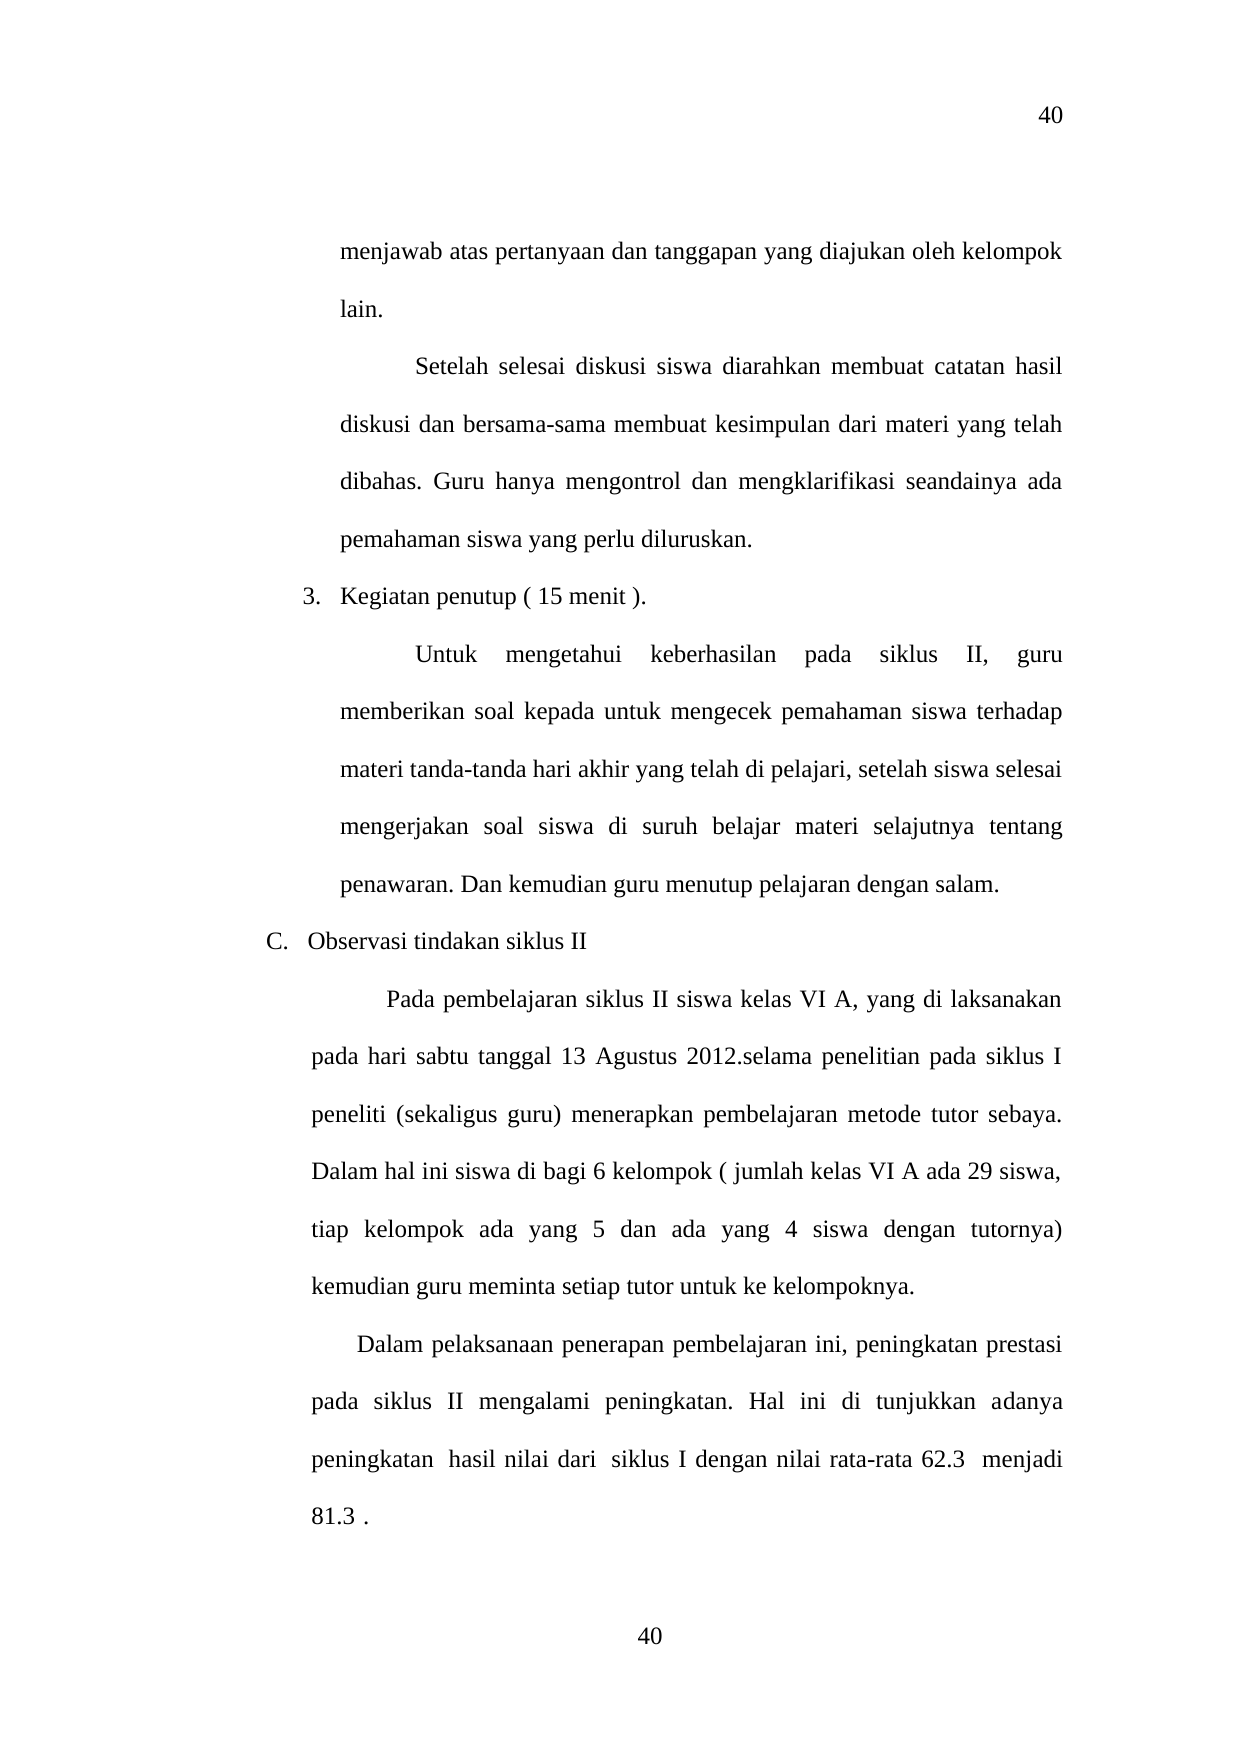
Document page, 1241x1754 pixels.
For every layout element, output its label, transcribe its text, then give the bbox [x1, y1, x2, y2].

text Dalam pelaksanaan penerapan pembelajaran ini, peningkatan prestasi pada siklus II mengalami peningkatan. Hal ini di tunjukkan adanya peningkatan hasil nilai dari siklus I dengan nilai rata-rata 62.3 menjadi 81.3 . [311, 1329, 1063, 1530]
text Setelah selesai diskusi siswa diarahkan membuat catatan hasil diskusi dan bersama-sama membuat kesimpulan dari materi yang telah dibahas. Guru hanya mengontrol dan mengklarifikasi seandainya ada pemahaman siswa yang perlu diluruskan. [340, 351, 1063, 553]
text Untuk mengetahui keberhasilan pada siklus II, guru memberikan soal kepada untuk mengecek pemahaman siswa terhadap materi tanda-tanda hari akhir yang telah di pelajari, setelah siswa selesai mengerjakan soal siswa di suruh belajar materi selajutnya tentang penawaran. Dan kemudian guru menutup pelajaran dengan salam. [340, 639, 1063, 898]
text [340, 236, 1063, 323]
list Kegiatan penutup ( 15 menit ). [302, 581, 1063, 610]
text C. Observasi tindakan siklus II [266, 926, 1063, 955]
text Pada pembelajaran siklus II siswa kelas VI A, yang di laksanakan pada hari sabtu tanggal 13 Agustus 2012.selama penelitian pada siklus I peneliti (sekaligus guru) menerapkan pembelajaran metode tutor sebaya. Dalam hal ini siswa di bagi 6 kelompok ( jumlah kelas VI A ada 29 siswa, tiap kelompok ada yang 5 dan ada yang 4 siswa dengan tutornya) kemudian guru meminta setiap tutor untuk ke kelompoknya. [311, 984, 1063, 1300]
